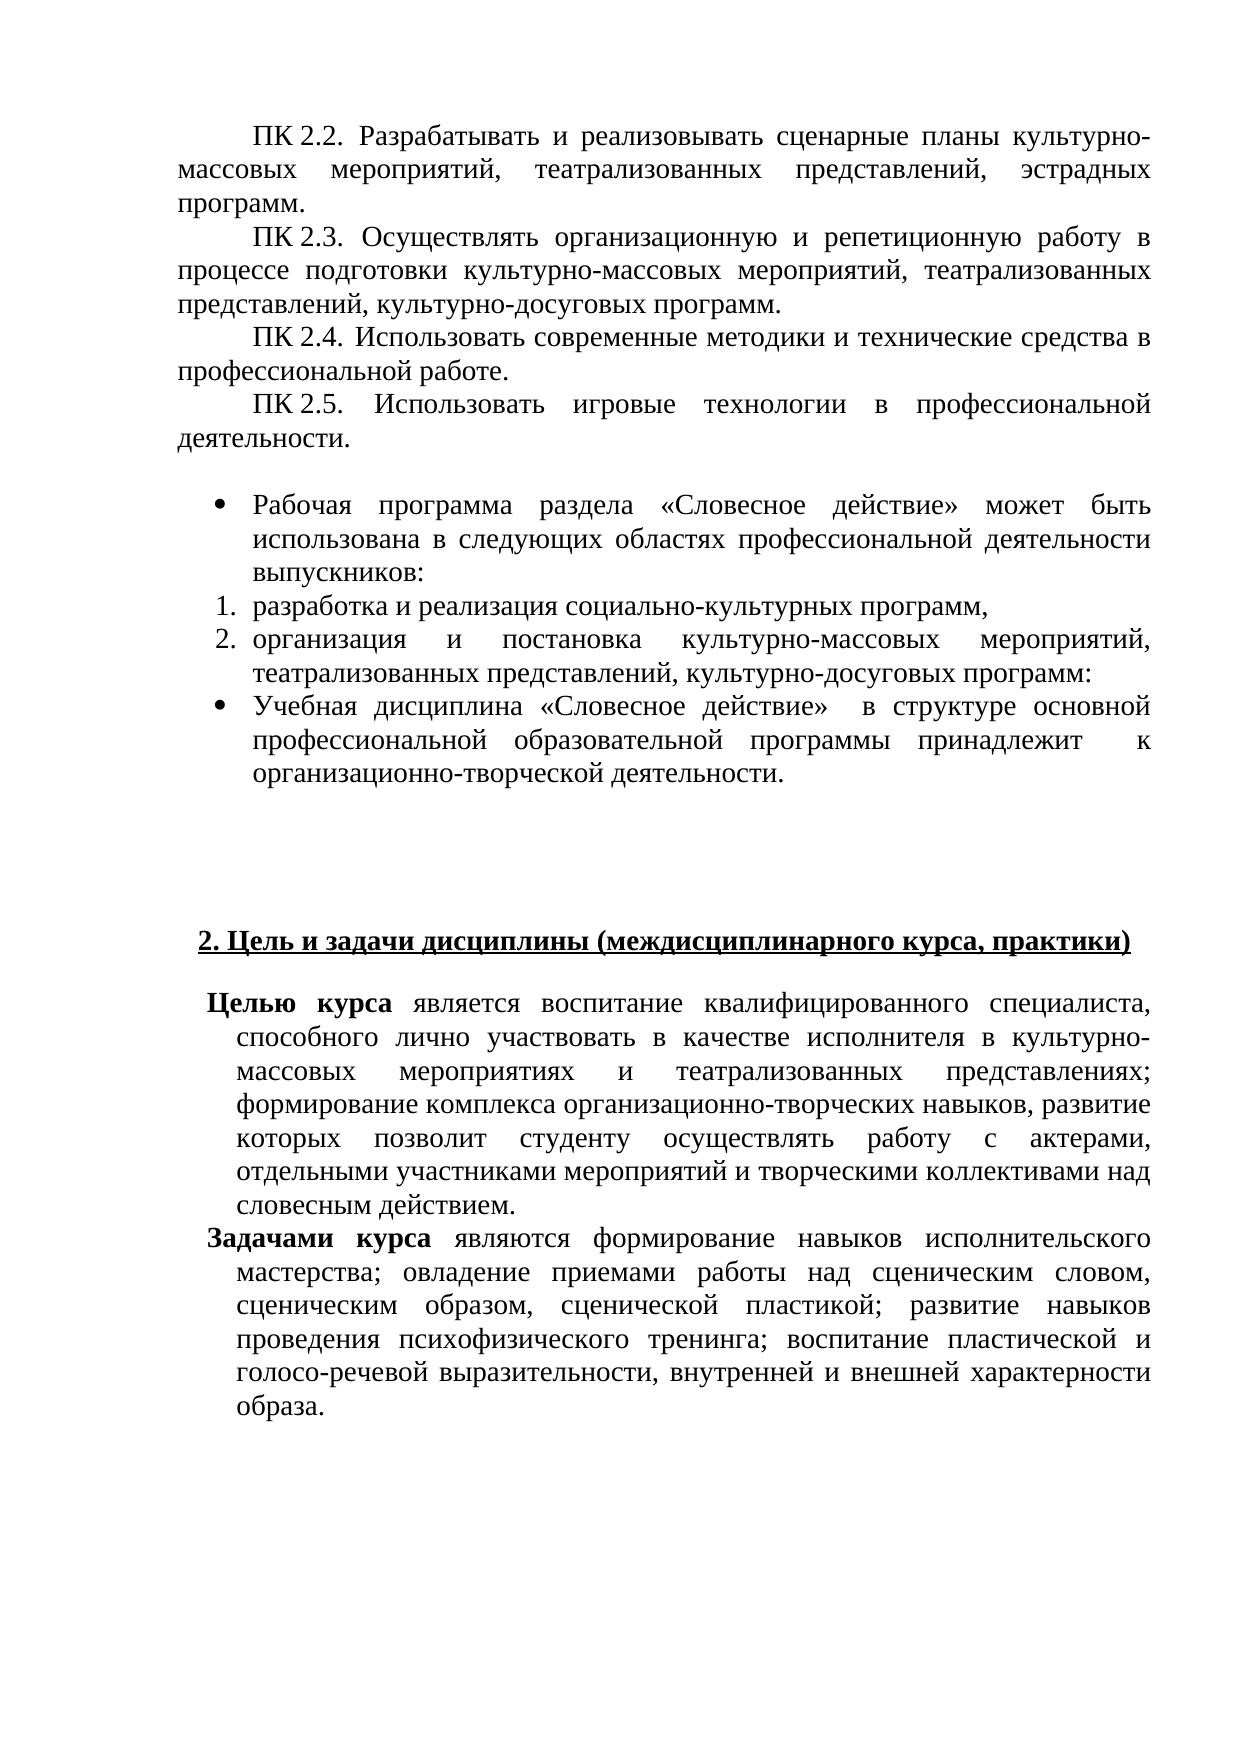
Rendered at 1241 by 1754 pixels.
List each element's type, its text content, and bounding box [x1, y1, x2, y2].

list Рабочая программа раздела «Словесное действие» может быть использована в следующих областях профессиональной деятельности выпускников: [215, 487, 1152, 588]
list разработка и реализация социально-культурных программ, [215, 588, 1152, 621]
text ПК 2.3. Осуществлять организационную и репетиционную работу в процессе подготовки культурно-массовых мероприятий, театрализованных представлений, культурно-досуговых программ. [177, 219, 1152, 319]
text ПК 2.5. Использовать игровые технологии в профессиональной деятельности. [177, 386, 1152, 453]
list организация и постановка культурно-массовых мероприятий, театрализованных представлений, культурно-досуговых программ: [215, 621, 1152, 688]
text ПК 2.2. Разрабатывать и реализовывать сценарные планы культурно-массовых мероприятий, театрализованных представлений, эстрадных программ. [177, 118, 1152, 219]
list Учебная дисциплина «Словесное действие» в структуре основной профессиональной образовательной программы принадлежит к организационно-творческой деятельности. [215, 688, 1152, 789]
text ПК 2.4. Использовать современные методики и технические средства в профессиональной работе. [177, 319, 1152, 386]
text Целью курса является воспитание квалифицированного специалиста, способного лично участвовать в качестве исполнителя в культурно-массовых мероприятиях и театрализованных представлениях; формирование комплекса организационно-творческих навыков, развитие которых позволит студенту осуществлять работу с актерами, отдельными участниками мероприятий и творческими коллективами над словесным действием. [207, 986, 1152, 1220]
text 2. Цель и задачи дисциплины (междисциплинарного курса, практики) [177, 923, 1152, 957]
text Задачами курса являются формирование навыков исполнительского мастерства; овладение приемами работы над сценическим словом, сценическим образом, сценической пластикой; развитие навыков проведения психофизического тренинга; воспитание пластической и голосо-речевой выразительности, внутренней и внешней характерности образа. [207, 1220, 1152, 1422]
